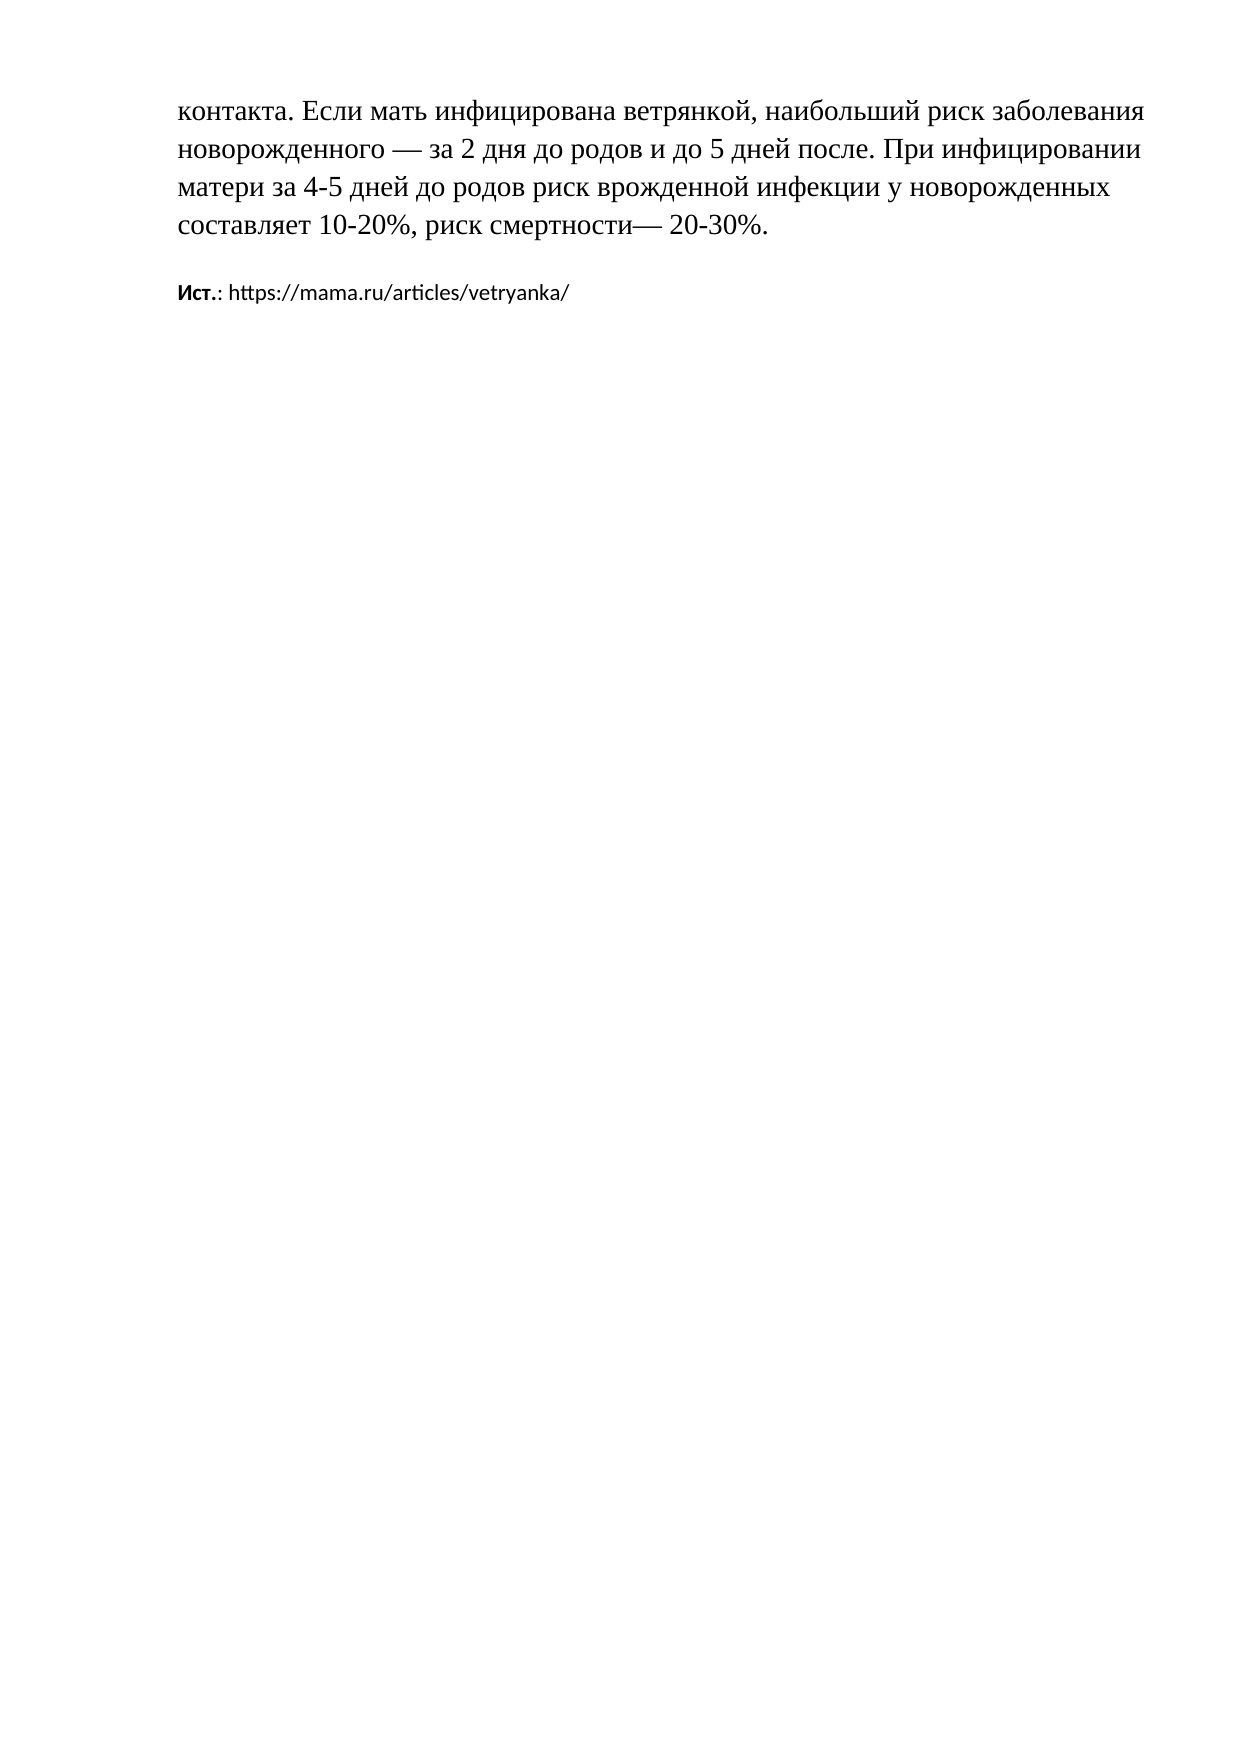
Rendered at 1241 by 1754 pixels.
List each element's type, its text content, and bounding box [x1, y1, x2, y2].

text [177, 89, 1152, 240]
text Ист.: https://mama.ru/articles/vetryanka/ [177, 278, 1152, 306]
